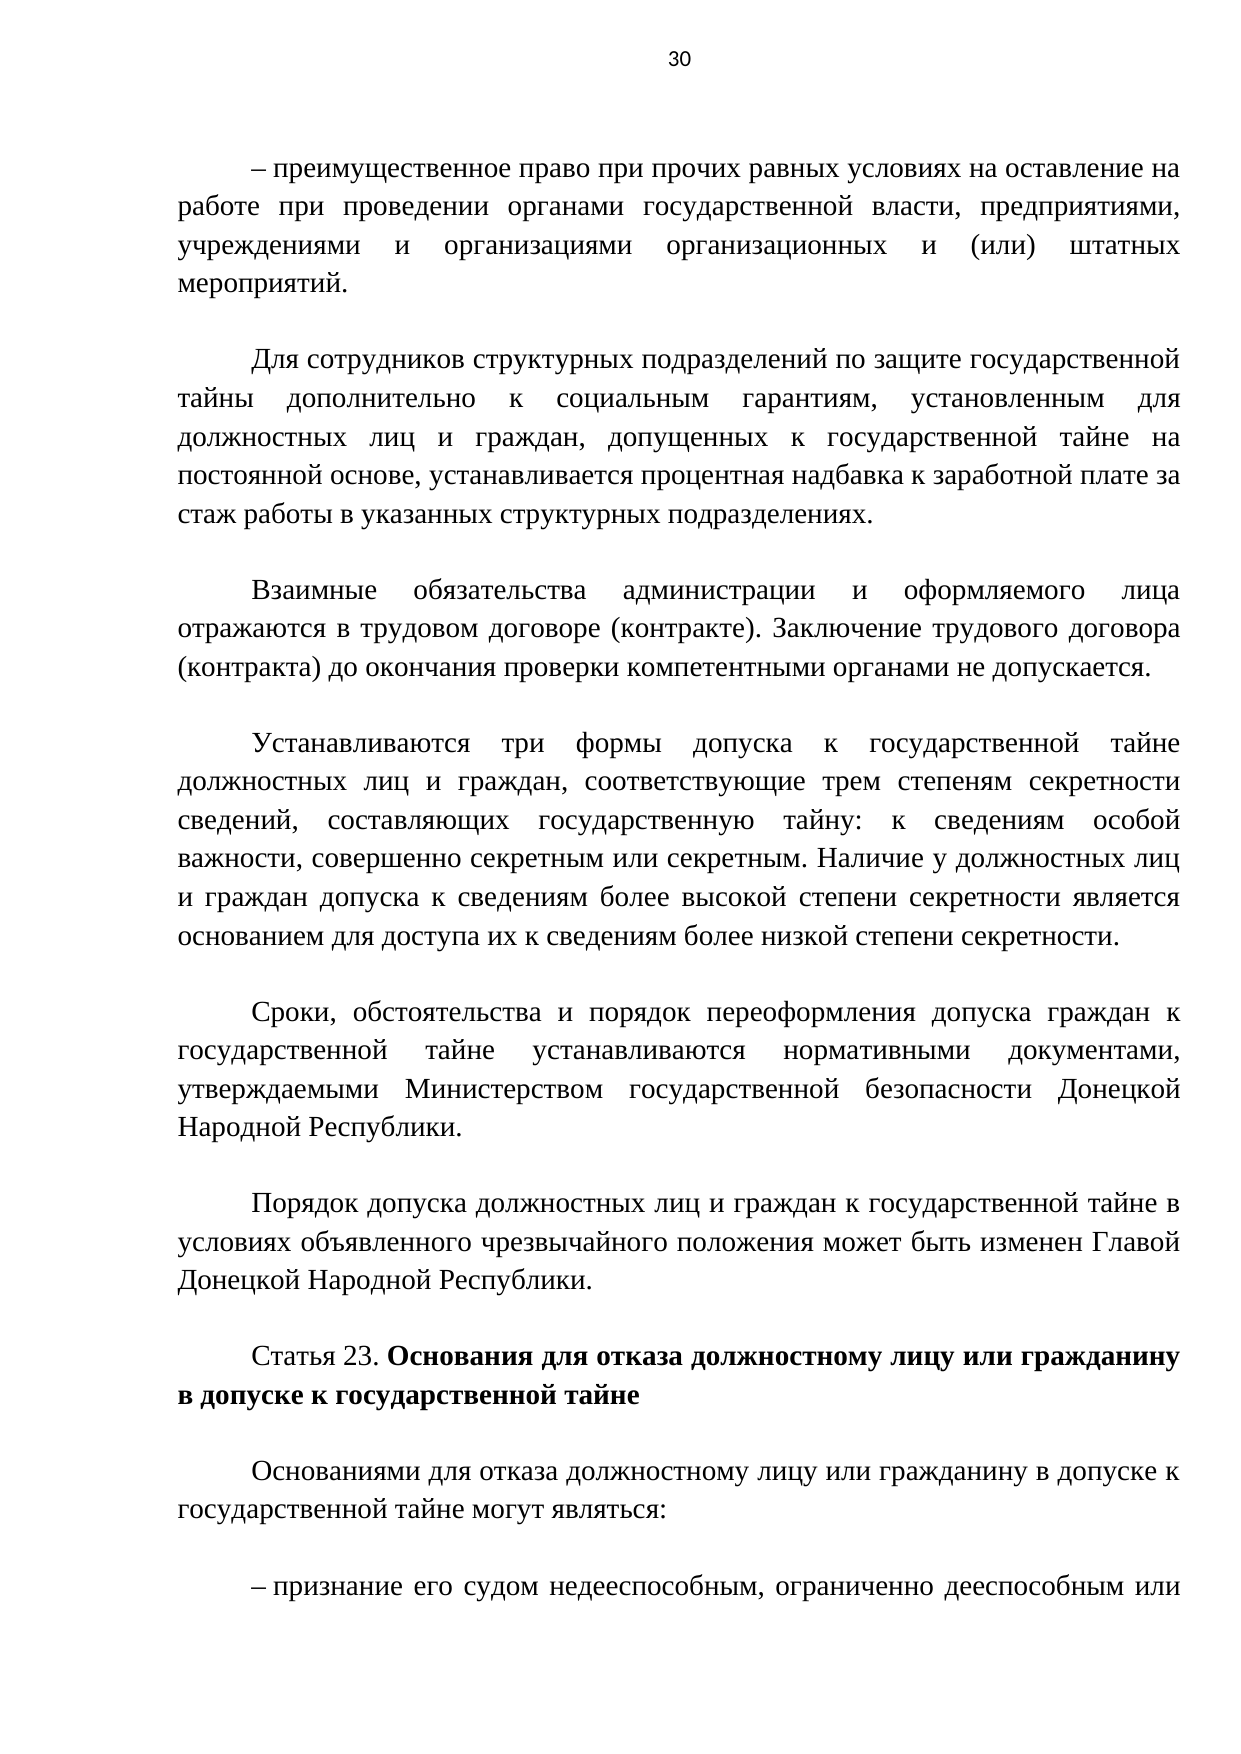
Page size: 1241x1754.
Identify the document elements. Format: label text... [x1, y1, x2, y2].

text Взаимные обязательства администрации и оформляемого лица отражаются в трудовом договоре (контракте). Заключение трудового договора (контракта) до окончания проверки компетентными органами не допускается. [177, 572, 1181, 682]
text Порядок допуска должностных лиц и граждан к государственной тайне в условиях объявленного чрезвычайного положения может быть изменен Главой Донецкой Народной Республики. [177, 1185, 1181, 1296]
text Сроки, обстоятельства и порядок переоформления допуска граждан к государственной тайне устанавливаются нормативными документами, утверждаемыми Министерством государственной безопасности Донецкой Народной Республики. [177, 994, 1181, 1143]
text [177, 1568, 1181, 1601]
text Статья 23. Основания для отказа должностному лицу или гражданину в допуске к государственной тайне [177, 1338, 1181, 1411]
text Устанавливаются три формы допуска к государственной тайне должностных лиц и граждан, соответствующие трем степеням секретности сведений, составляющих государственную тайну: к сведениям особой важности, совершенно секретным или секретным. Наличие у должностных лиц и граждан допуска к сведениям более высокой степени секретности является основанием для доступа их к сведениям более низкой степени секретности. [177, 725, 1181, 951]
text – преимущественное право при прочих равных условиях на оставление на работе при проведении органами государственной власти, предприятиями, учреждениями и организациями организационных и (или) штатных мероприятий. [177, 150, 1181, 299]
text Для сотрудников структурных подразделений по защите государственной тайны дополнительно к социальным гарантиям, установленным для должностных лиц и граждан, допущенных к государственной тайне на постоянной основе, устанавливается процентная надбавка к заработной плате за стаж работы в указанных структурных подразделениях. [177, 342, 1181, 529]
text Основаниями для отказа должностному лицу или гражданину в допуске к государственной тайне могут являться: [177, 1453, 1181, 1525]
